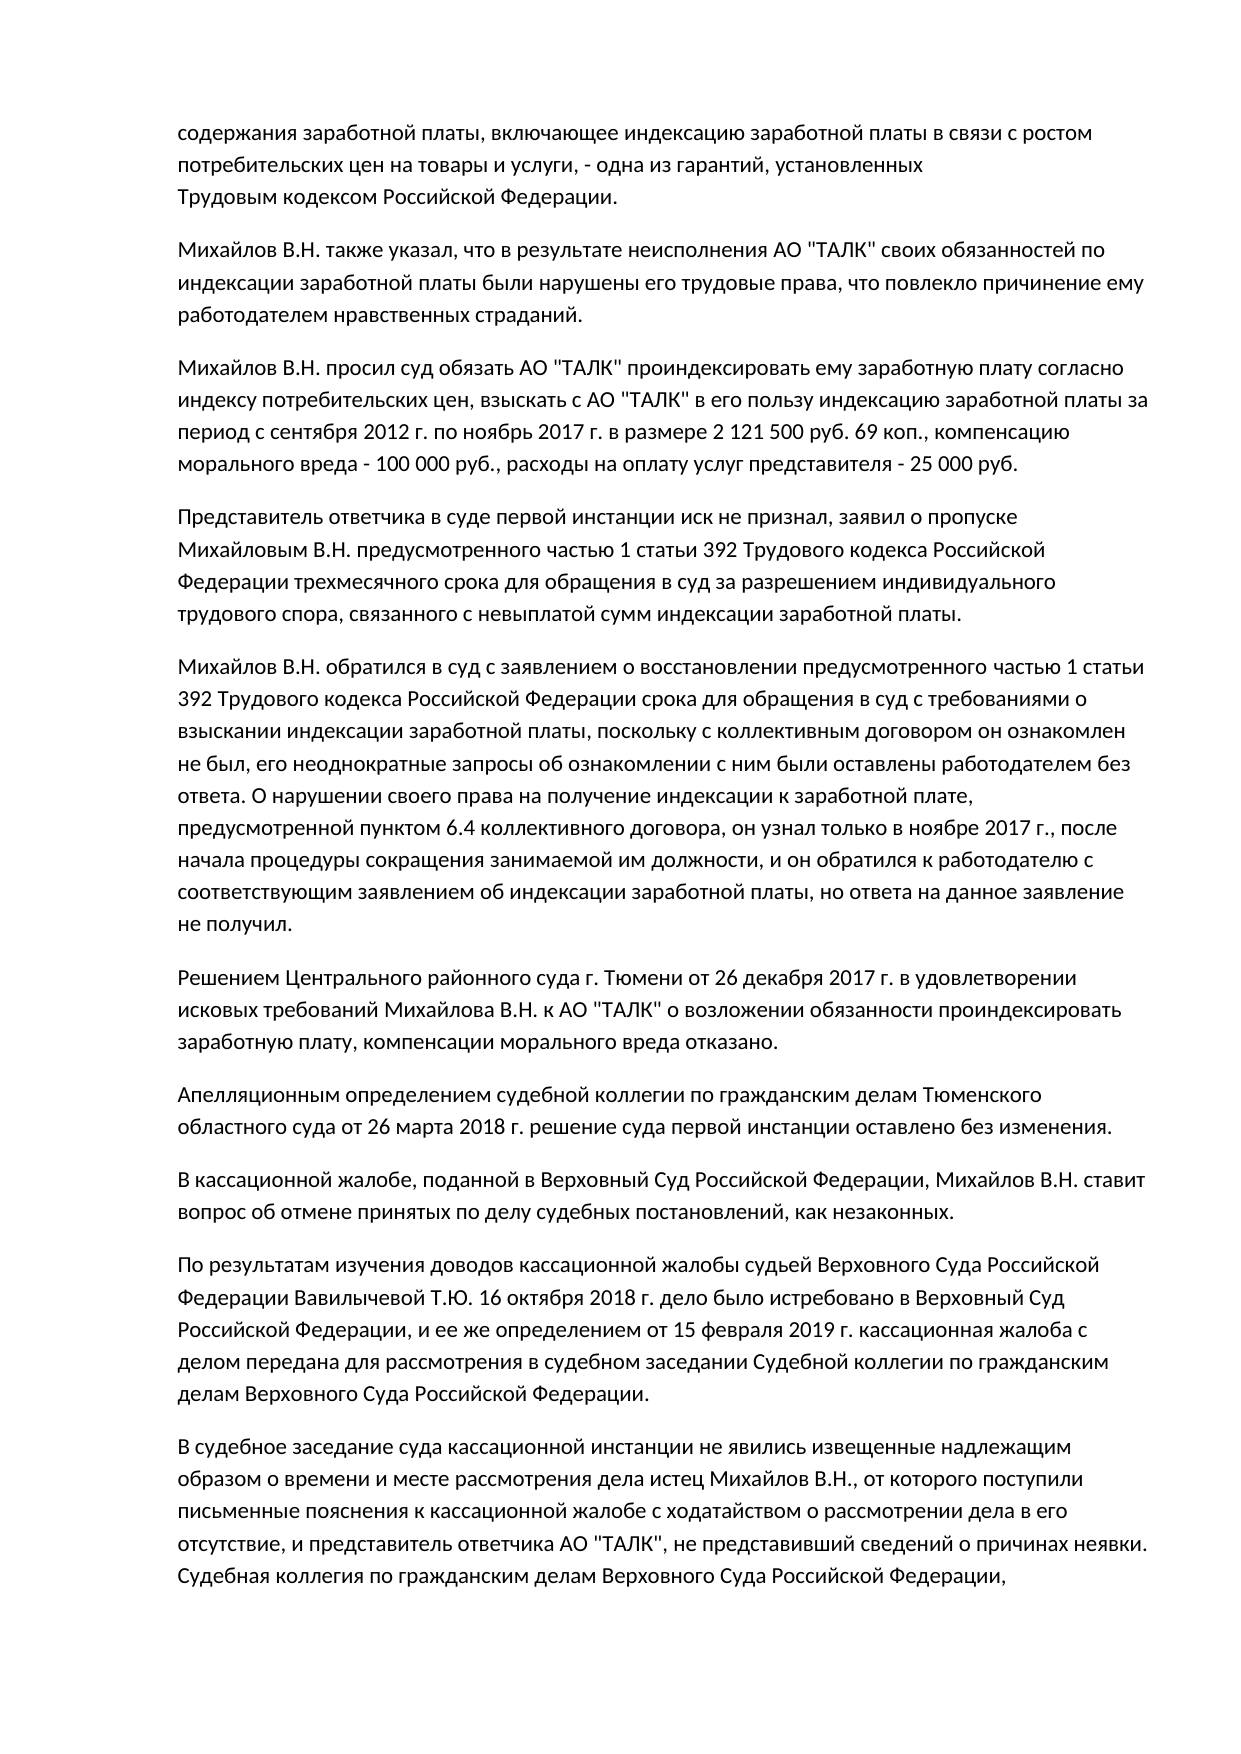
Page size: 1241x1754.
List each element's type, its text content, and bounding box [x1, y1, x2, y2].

text Михайлов В.Н. обратился в суд с заявлением о восстановлении предусмотренного частью 1 статьи 392 Трудового кодекса Российской Федерации срока для обращения в суд с требованиями о взыскании индексации заработной платы, поскольку с коллективным договором он ознакомлен не был, его неоднократные запросы об ознакомлении с ним были оставлены работодателем без ответа. О нарушении своего права на получение индексации к заработной плате, предусмотренной пунктом 6.4 коллективного договора, он узнал только в ноябре 2017 г., после начала процедуры сокращения занимаемой им должности, и он обратился к работодателю с соответствующим заявлением об индексации заработной платы, но ответа на данное заявление не получил. [177, 652, 1152, 938]
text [177, 118, 1152, 211]
text По результатам изучения доводов кассационной жалобы судьей Верховного Суда Российской Федерации Вавилычевой Т.Ю. 16 октября 2018 г. дело было истребовано в Верховный Суд Российской Федерации, и ее же определением от 15 февраля 2019 г. кассационная жалоба с делом передана для рассмотрения в судебном заседании Судебной коллегии по гражданским делам Верховного Суда Российской Федерации. [177, 1250, 1152, 1407]
text Решением Центрального районного суда г. Тюмени от 26 декабря 2017 г. в удовлетворении исковых требований Михайлова В.Н. к АО "ТАЛК" о возложении обязанности проиндексировать заработную плату, компенсации морального вреда отказано. [177, 963, 1152, 1055]
text Михайлов В.Н. также указал, что в результате неисполнения АО "ТАЛК" своих обязанностей по индексации заработной платы были нарушены его трудовые права, что повлекло причинение ему работодателем нравственных страданий. [177, 236, 1152, 328]
text Апелляционным определением судебной коллегии по гражданским делам Тюменского областного суда от 26 марта 2018 г. решение суда первой инстанции оставлено без изменения. [177, 1080, 1152, 1140]
text Михайлов В.Н. просил суд обязать АО "ТАЛК" проиндексировать ему заработную плату согласно индексу потребительских цен, взыскать с АО "ТАЛК" в его пользу индексацию заработной платы за период с сентября 2012 г. по ноябрь 2017 г. в размере 2 121 500 руб. 69 коп., компенсацию морального вреда - 100 000 руб., расходы на оплату услуг представителя - 25 000 руб. [177, 353, 1152, 477]
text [177, 1432, 1152, 1589]
text В кассационной жалобе, поданной в Верховный Суд Российской Федерации, Михайлов В.Н. ставит вопрос об отмене принятых по делу судебных постановлений, как незаконных. [177, 1165, 1152, 1225]
text Представитель ответчика в суде первой инстанции иск не признал, заявил о пропуске Михайловым В.Н. предусмотренного частью 1 статьи 392 Трудового кодекса Российской Федерации трехмесячного срока для обращения в суд за разрешением индивидуального трудового спора, связанного с невыплатой сумм индексации заработной платы. [177, 502, 1152, 627]
